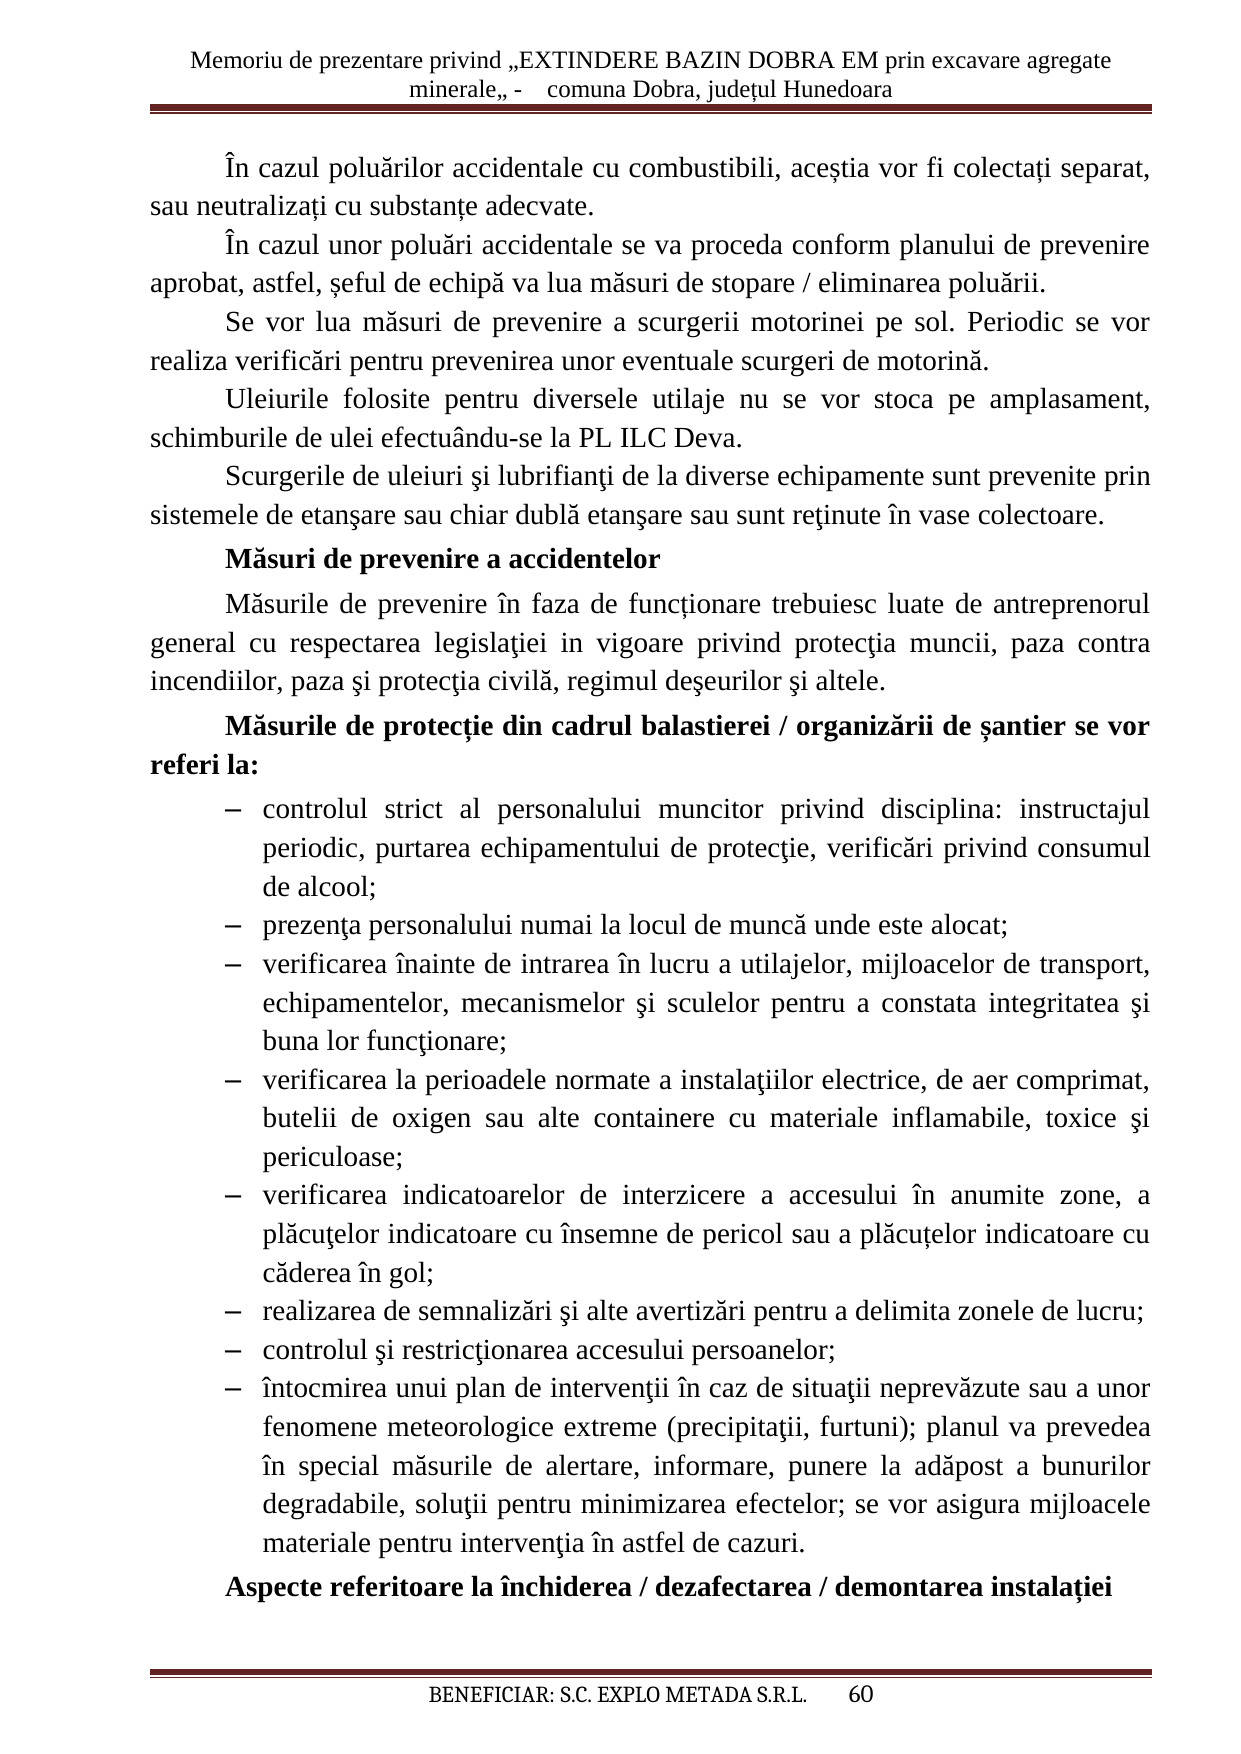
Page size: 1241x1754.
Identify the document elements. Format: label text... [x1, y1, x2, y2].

list prezenţa personalului numai la locul de muncă unde este alocat; [225, 907, 1152, 941]
list realizarea de semnalizări şi alte avertizări pentru a delimita zonele de lucru; [225, 1293, 1152, 1327]
text Scurgerile de uleiuri şi lubrifianţi de la diverse echipamente sunt prevenite prin sistemele de etanşare sau chiar dublă etanşare sau sunt reţinute în vase colectoare. [150, 458, 1152, 530]
list verificarea la perioadele normate a instalaţiilor electrice, de aer comprimat, butelii de oxigen sau alte containere cu materiale inflamabile, toxice şi periculoase; [225, 1062, 1152, 1172]
list verificarea înainte de intrarea în lucru a utilajelor, mijloacelor de transport, echipamentelor, mecanismelor şi sculelor pentru a constata integritatea şi buna lor funcţionare; [225, 946, 1152, 1057]
text Măsurile de protecție din cadrul balastierei / organizării de șantier se vor referi la: [150, 708, 1152, 780]
text Se vor lua măsuri de prevenire a scurgerii motorinei pe sol. Periodic se vor realiza verificări pentru prevenirea unor eventuale scurgeri de motorină. [150, 304, 1152, 376]
text În cazul poluărilor accidentale cu combustibili, aceștia vor fi colectați separat, sau neutralizați cu substanțe adecvate. [150, 150, 1152, 222]
text Uleiurile folosite pentru diversele utilaje nu se vor stoca pe amplasament, schimburile de ulei efectuându-se la PL ILC Deva. [150, 381, 1152, 453]
text Aspecte referitoare la închiderea / dezafectarea / demontarea instalației [150, 1569, 1152, 1603]
text În cazul unor poluări accidentale se va proceda conform planului de prevenire aprobat, astfel, șeful de echipă va lua măsuri de stopare / eliminarea poluării. [150, 227, 1152, 299]
text Măsuri de prevenire a accidentelor [150, 542, 1152, 575]
list controlul strict al personalului muncitor privind disciplina: instructajul periodic, purtarea echipamentului de protecţie, verificări privind consumul de alcool; [225, 792, 1152, 902]
list întocmirea unui plan de intervenţii în caz de situaţii neprevăzute sau a unor fenomene meteorologice extreme (precipitaţii, furtuni); planul va prevedea în special măsurile de alertare, informare, punere la adăpost a bunurilor degradabile, soluţii pentru minimizarea efectelor; se vor asigura mijloacele materiale pentru intervenţia în astfel de cazuri. [225, 1371, 1152, 1558]
text Măsurile de prevenire în faza de funcționare trebuiesc luate de antreprenorul general cu respectarea legislaţiei in vigoare privind protecţia muncii, paza contra incendiilor, paza şi protecţia civilă, regimul deşeurilor şi altele. [150, 586, 1152, 697]
list verificarea indicatoarelor de interzicere a accesului în anumite zone, a plăcuţelor indicatoare cu însemne de pericol sau a plăcuțelor indicatoare cu căderea în gol; [225, 1177, 1152, 1288]
list controlul şi restricţionarea accesului persoanelor; [225, 1332, 1152, 1366]
